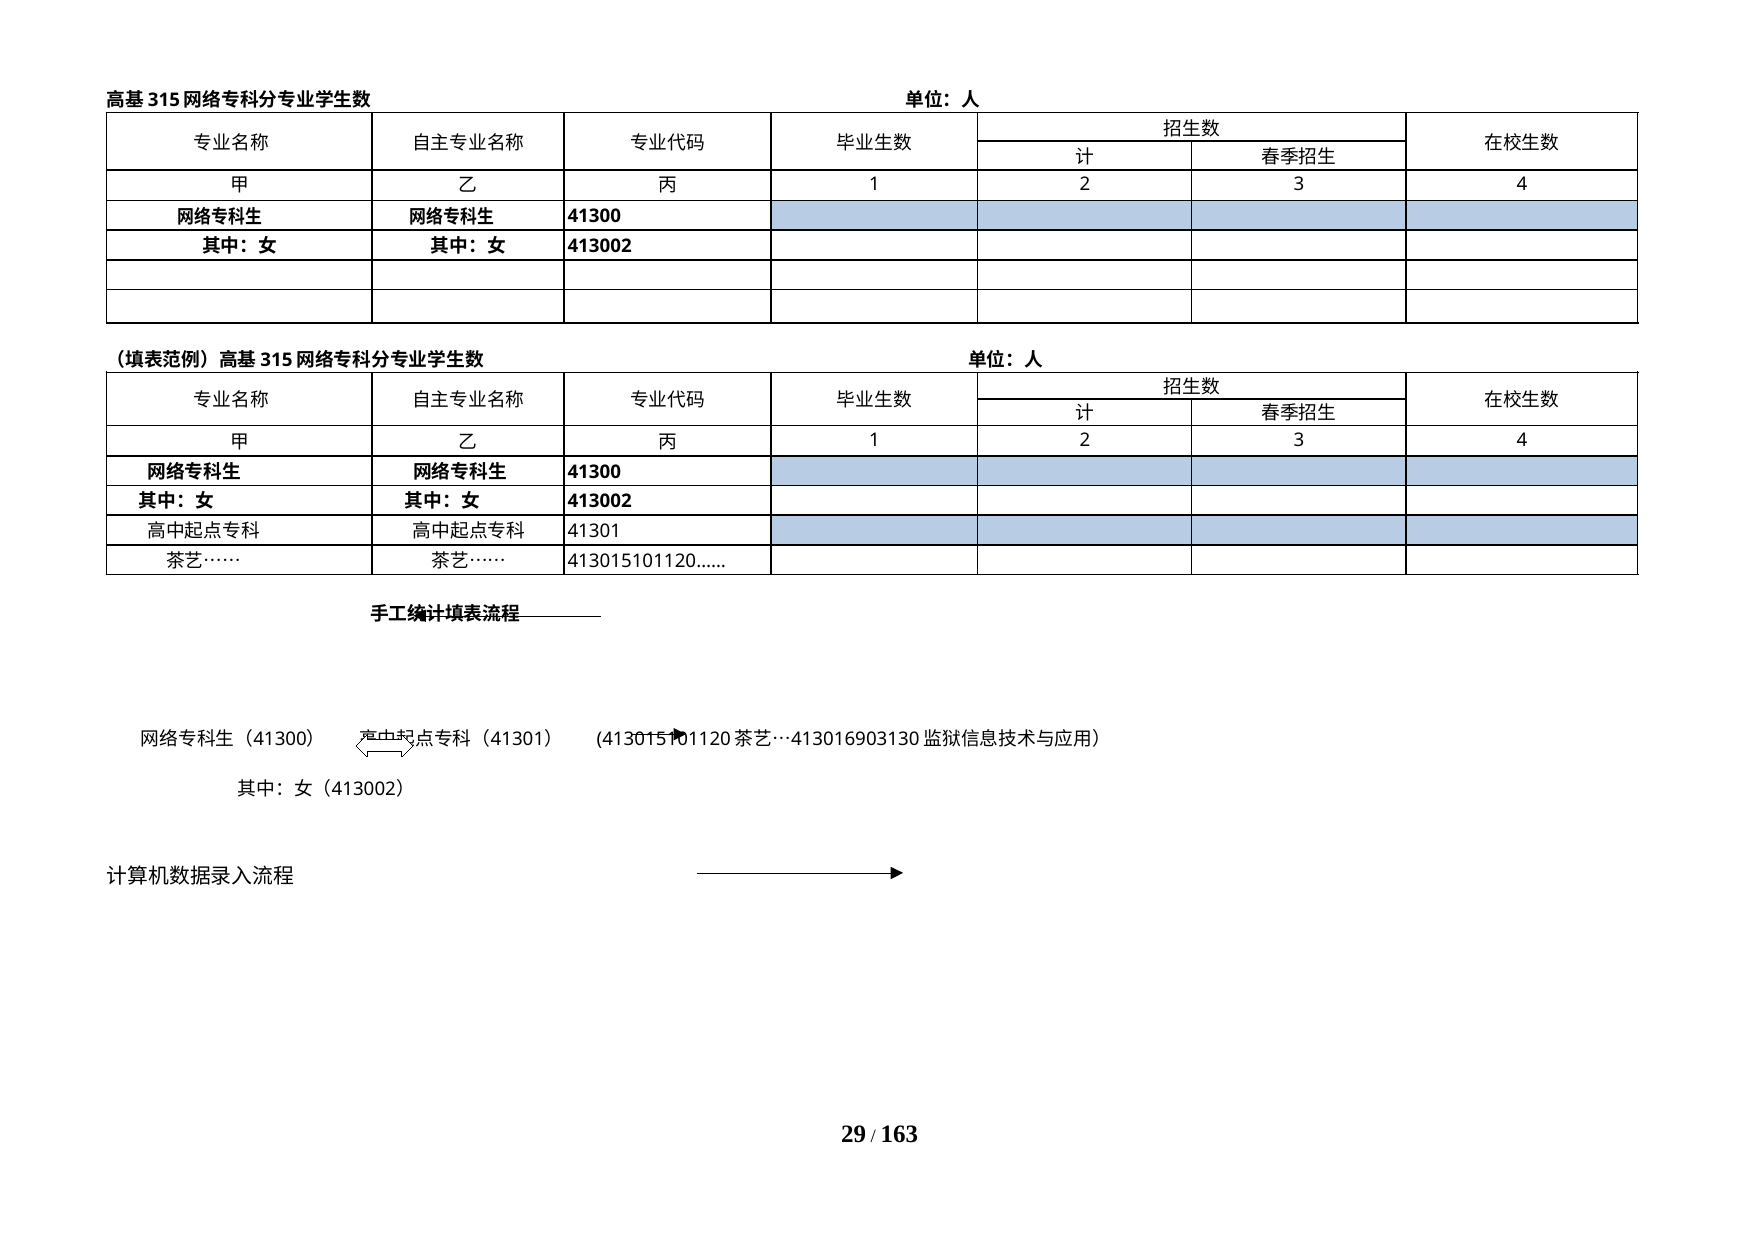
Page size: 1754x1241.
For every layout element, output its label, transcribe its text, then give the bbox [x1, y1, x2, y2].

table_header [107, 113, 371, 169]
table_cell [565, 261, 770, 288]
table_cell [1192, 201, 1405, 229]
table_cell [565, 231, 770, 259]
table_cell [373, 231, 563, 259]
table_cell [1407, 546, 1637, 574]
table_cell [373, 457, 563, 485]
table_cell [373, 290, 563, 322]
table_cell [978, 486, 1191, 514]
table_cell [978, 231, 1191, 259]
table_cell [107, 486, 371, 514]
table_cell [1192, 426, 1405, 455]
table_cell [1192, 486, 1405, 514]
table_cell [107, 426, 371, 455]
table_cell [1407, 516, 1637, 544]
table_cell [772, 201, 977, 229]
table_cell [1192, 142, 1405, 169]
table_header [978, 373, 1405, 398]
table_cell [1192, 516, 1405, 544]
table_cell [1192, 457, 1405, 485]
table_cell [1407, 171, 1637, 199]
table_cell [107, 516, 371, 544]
text 高基315网络专科分专业学生数 单位：人 [106, 87, 1648, 112]
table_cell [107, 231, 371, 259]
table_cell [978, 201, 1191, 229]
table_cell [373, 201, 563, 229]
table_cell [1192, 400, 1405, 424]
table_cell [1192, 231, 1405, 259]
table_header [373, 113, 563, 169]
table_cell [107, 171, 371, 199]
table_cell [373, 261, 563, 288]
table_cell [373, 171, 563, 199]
text 网络专科生（41300） 高中起点专科（41301） (413015101120茶艺…413016903130监狱信息技术与应用） [106, 726, 1648, 751]
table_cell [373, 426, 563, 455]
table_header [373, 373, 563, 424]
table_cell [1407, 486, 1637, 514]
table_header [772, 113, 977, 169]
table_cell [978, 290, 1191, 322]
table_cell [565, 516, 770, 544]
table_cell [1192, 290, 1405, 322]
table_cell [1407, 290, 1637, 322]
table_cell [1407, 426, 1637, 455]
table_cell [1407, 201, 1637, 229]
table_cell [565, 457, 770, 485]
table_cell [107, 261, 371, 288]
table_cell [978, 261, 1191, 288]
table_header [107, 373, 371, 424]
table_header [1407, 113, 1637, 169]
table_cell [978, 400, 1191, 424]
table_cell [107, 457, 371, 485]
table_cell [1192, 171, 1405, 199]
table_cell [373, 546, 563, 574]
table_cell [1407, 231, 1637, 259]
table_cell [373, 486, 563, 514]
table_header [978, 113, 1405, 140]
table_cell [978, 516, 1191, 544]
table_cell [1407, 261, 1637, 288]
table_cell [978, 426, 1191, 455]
text 手工统计填表流程 [106, 601, 1648, 626]
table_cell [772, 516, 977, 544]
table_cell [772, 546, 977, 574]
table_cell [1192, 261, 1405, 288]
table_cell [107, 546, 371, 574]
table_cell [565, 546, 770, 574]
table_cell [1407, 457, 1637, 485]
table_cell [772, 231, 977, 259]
text （填表范例）高基315网络专科分专业学生数 单位：人 [106, 346, 1648, 371]
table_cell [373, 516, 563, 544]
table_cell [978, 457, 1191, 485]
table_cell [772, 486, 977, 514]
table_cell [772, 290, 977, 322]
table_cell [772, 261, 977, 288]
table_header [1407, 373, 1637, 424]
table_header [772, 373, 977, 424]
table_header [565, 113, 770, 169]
text 计算机数据录入流程 [106, 859, 1648, 889]
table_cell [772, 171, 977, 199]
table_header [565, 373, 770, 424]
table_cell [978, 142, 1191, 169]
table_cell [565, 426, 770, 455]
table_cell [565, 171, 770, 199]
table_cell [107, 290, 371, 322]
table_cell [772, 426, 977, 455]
text 其中：女（413002） [106, 776, 1648, 801]
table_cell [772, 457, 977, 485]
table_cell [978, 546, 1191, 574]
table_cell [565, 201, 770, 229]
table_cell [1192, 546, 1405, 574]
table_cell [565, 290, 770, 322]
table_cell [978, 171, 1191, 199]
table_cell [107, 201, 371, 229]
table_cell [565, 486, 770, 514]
